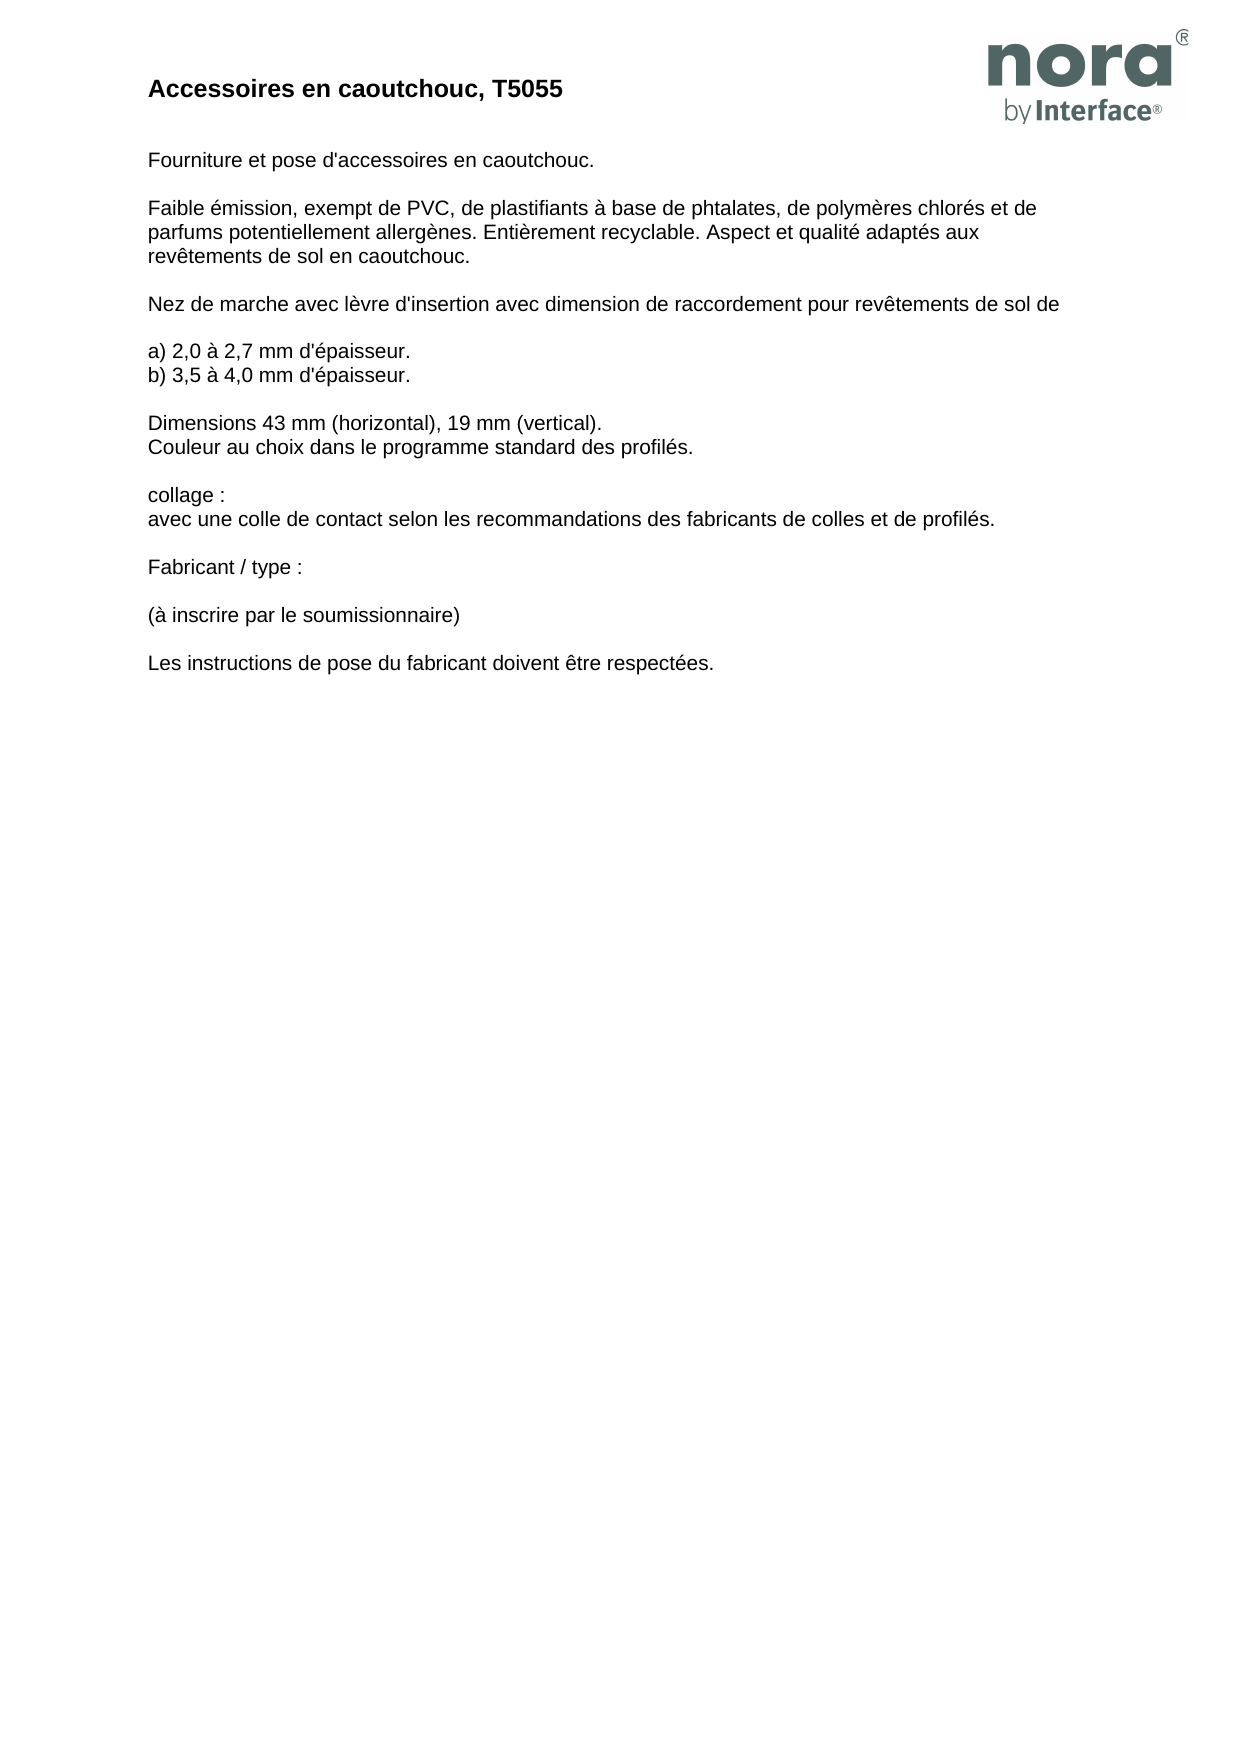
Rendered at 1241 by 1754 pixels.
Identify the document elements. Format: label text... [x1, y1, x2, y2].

text avec une colle de contact selon les recommandations des fabricants de colles et de profilés. [148, 507, 1093, 531]
text Les instructions de pose du fabricant doivent être respectées. [148, 651, 1093, 675]
text collage : [148, 483, 1093, 507]
picture [988, 29, 1189, 124]
text b) 3,5 à 4,0 mm d'épaisseur. [148, 363, 1093, 387]
text a) 2,0 à 2,7 mm d'épaisseur. [148, 339, 1093, 363]
text Fourniture et pose d'accessoires en caoutchouc. [148, 148, 1093, 172]
text Faible émission, exempt de PVC, de plastifiants à base de phtalates, de polymères chlorés et de parfums potentiellement allergènes. Entièrement recyclable. Aspect et qualité adaptés aux revêtements de sol en caoutchouc. [148, 196, 1093, 267]
text (à inscrire par le soumissionnaire) [148, 603, 1093, 627]
text Dimensions 43 mm (horizontal), 19 mm (vertical). [148, 411, 1093, 435]
text Couleur au choix dans le programme standard des profilés. [148, 435, 1093, 459]
text Nez de marche avec lèvre d'insertion avec dimension de raccordement pour revêtements de sol de [148, 291, 1093, 315]
text Fabricant / type : [148, 555, 1093, 579]
